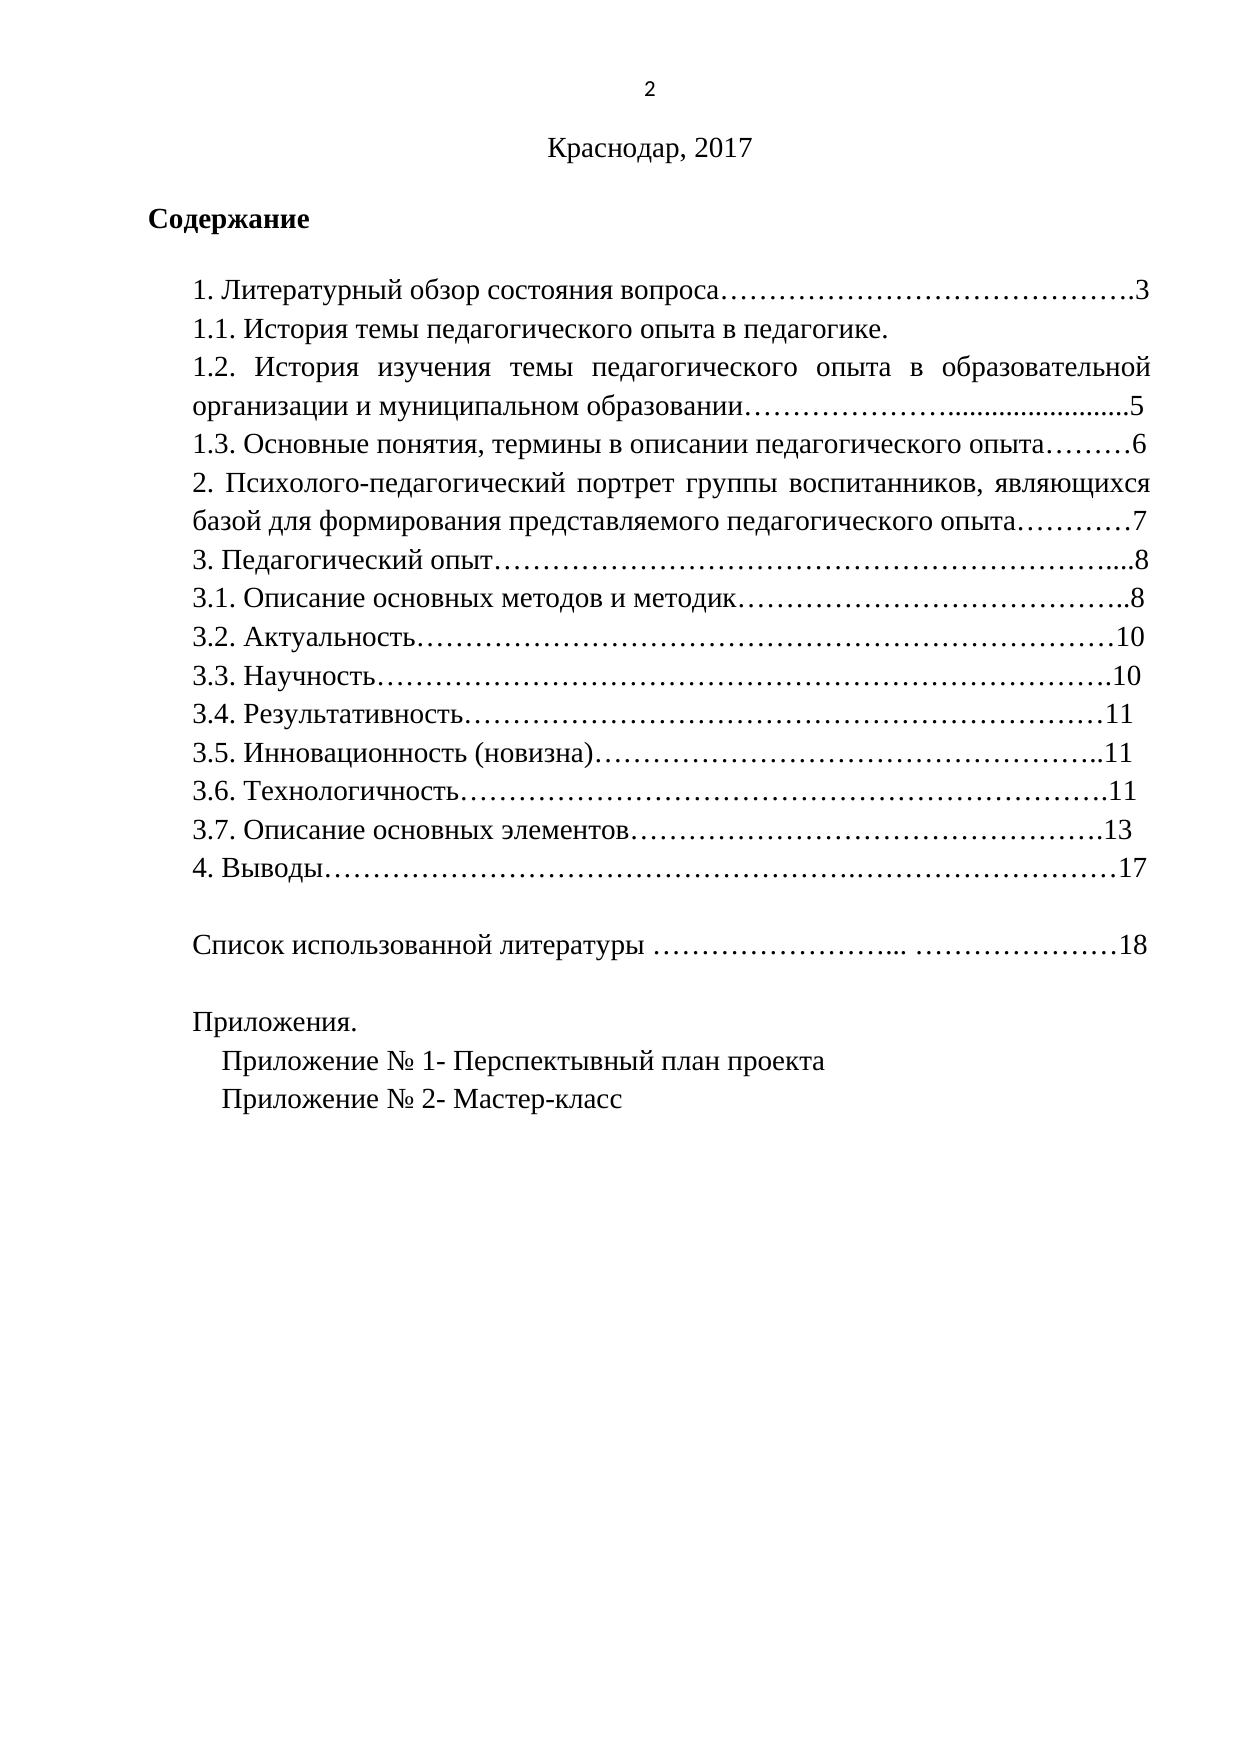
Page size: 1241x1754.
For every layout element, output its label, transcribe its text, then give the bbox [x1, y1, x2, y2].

list Приложение № 1- Перспектывный план проекта [192, 1043, 1152, 1077]
list 3.7. Описание основных элементов………………………………………….13 [192, 812, 1152, 845]
list 1.1. История темы педагогического опыта в педагогике. [192, 311, 1152, 344]
list 3.4. Результативность…………………………………………………………11 [192, 696, 1152, 730]
text Краснодар, 2017 [148, 130, 1152, 163]
list 3.1. Описание основных методов и методик…………………………………..8 [192, 581, 1152, 614]
list 4. Выводы……………………………………………….………………………17 [192, 850, 1152, 884]
list 1.3. Основные понятия, термины в описании педагогического опыта………6 [192, 426, 1152, 460]
list 1.2. История изучения темы педагогического опыта в образовательной организации и муниципальном образовании………………….........................5 [192, 349, 1152, 421]
list 1. Литературный обзор состояния вопроса…………………………………….3 [192, 272, 1152, 306]
list 2. Психолого-педагогический портрет группы воспитанников, являющихся базой для формирования представляемого педагогического опыта…………7 [192, 465, 1152, 537]
text Содержание [148, 201, 1152, 234]
list Список использованной литературы ……………………... …………………18 [192, 927, 1152, 961]
list 3.5. Инновационность (новизна)……………………………………………..11 [192, 735, 1152, 768]
list 3.2. Актуальность………………………………………………………………10 [192, 619, 1152, 653]
list 3.3. Научность………………………………………………………………….10 [192, 658, 1152, 691]
list 3.6. Технологичность………………………………………………………….11 [192, 773, 1152, 807]
list Приложения. [192, 1004, 1152, 1038]
list Приложение № 2- Мастер-класс [192, 1082, 1152, 1115]
list 3. Педагогический опыт………………………………………………………....8 [192, 542, 1152, 576]
